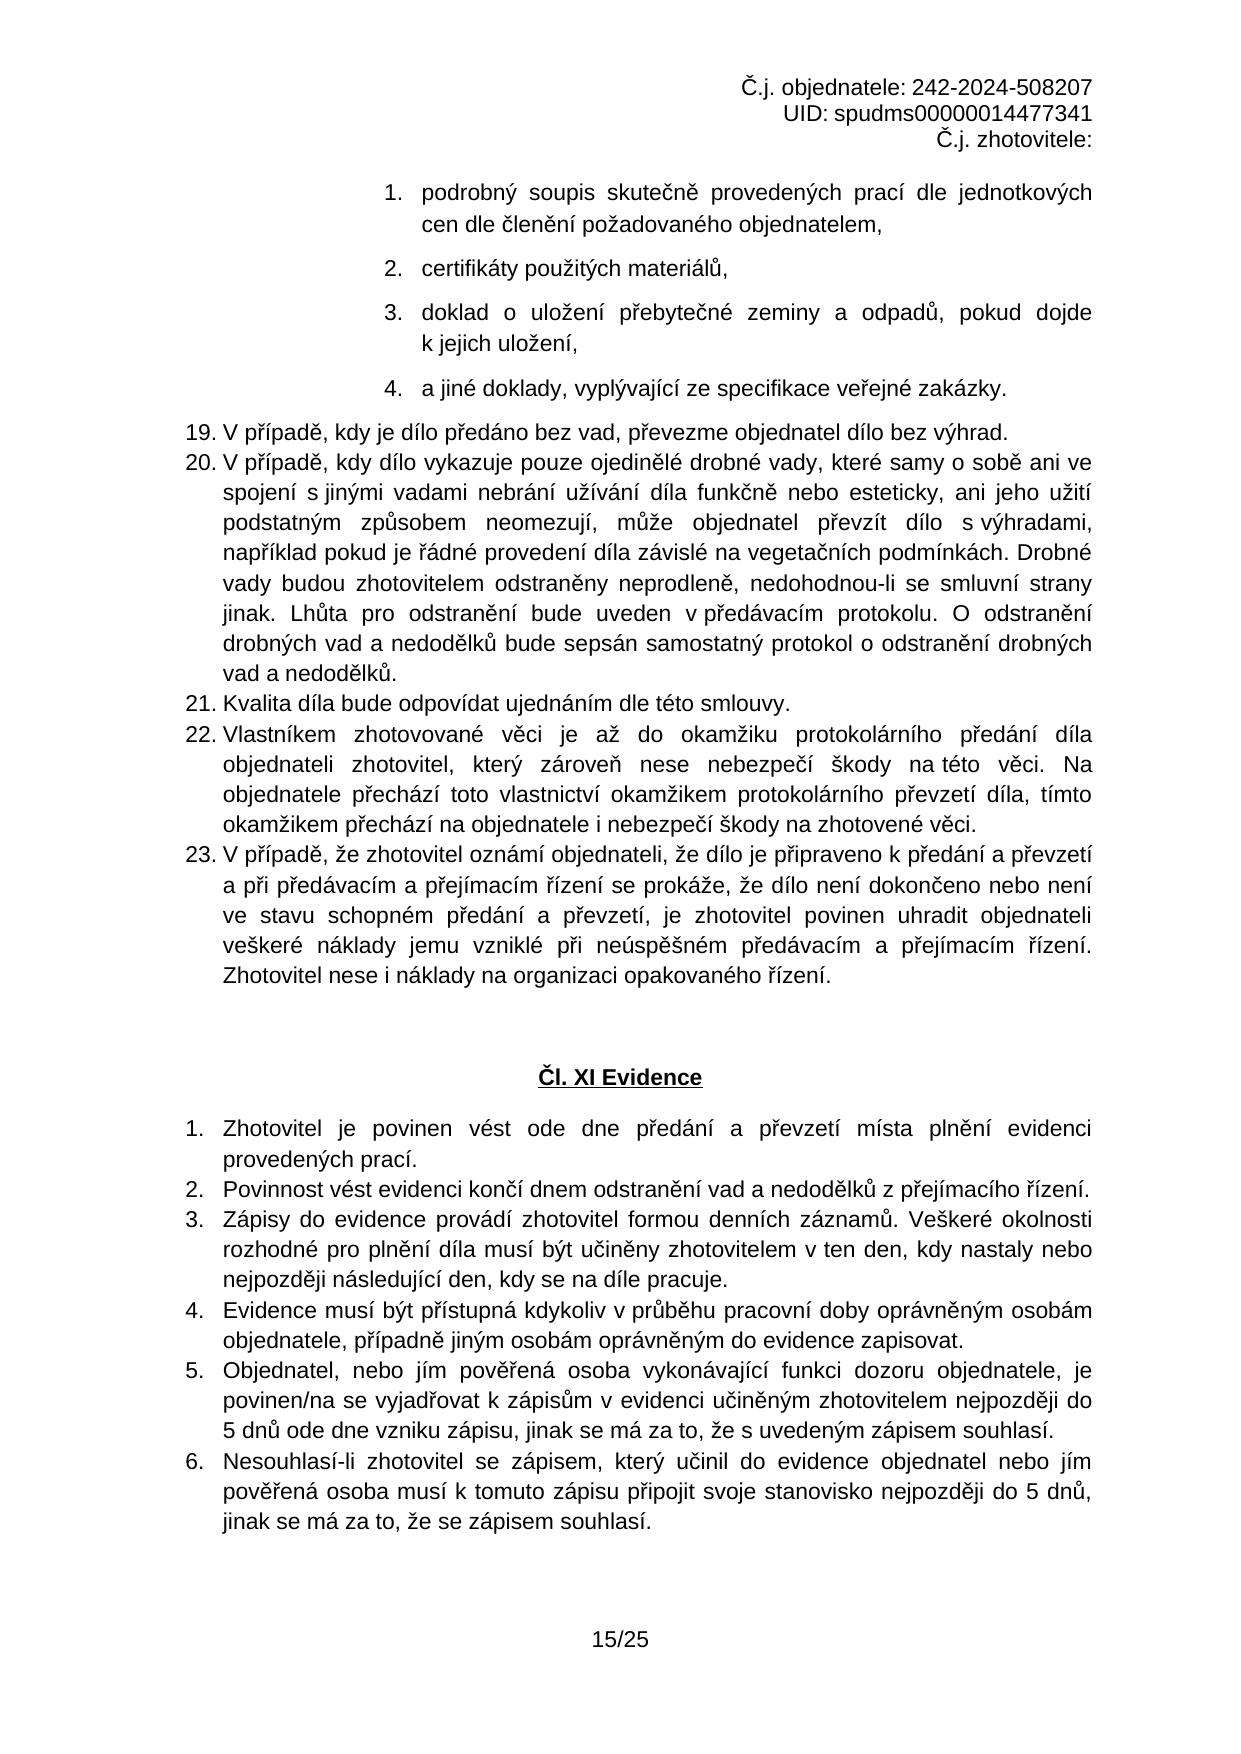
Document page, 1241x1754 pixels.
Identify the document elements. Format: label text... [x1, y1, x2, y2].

list Zhotovitel je povinen vést ode dne předání a převzetí místa plnění evidenci provedených prací. [185, 1115, 1093, 1172]
list Povinnost vést evidenci končí dnem odstranění vad a nedodělků z přejímacího řízení. [185, 1176, 1093, 1202]
list V případě, že zhotovitel oznámí objednateli, že dílo je připraveno k předání a převzetí a při předávacím a přejímacím řízení se prokáže, že dílo není dokončeno nebo není ve stavu schopném předání a převzetí, je zhotovitel povinen uhradit objednateli veškeré náklady jemu vzniklé při neúspěšném předávacím a přejímacím řízení. Zhotovitel nese i náklady na organizaci opakovaného řízení. [185, 841, 1093, 989]
list V případě, kdy je dílo předáno bez vad, převezme objednatel dílo bez výhrad. [185, 418, 1093, 445]
text Čl. XI Evidence [148, 1064, 1093, 1091]
list V případě, kdy dílo vykazuje pouze ojedinělé drobné vady, které samy o sobě ani ve spojení s jinými vadami nebrání užívání díla funkčně nebo esteticky, ani jeho užití podstatným způsobem neomezují, může objednatel převzít dílo s výhradami, například pokud je řádné provedení díla závislé na vegetačních podmínkách. Drobné vady budou zhotovitelem odstraněny neprodleně, nedohodnou-li se smluvní strany jinak. Lhůta pro odstranění bude uveden v předávacím protokolu. O odstranění drobných vad a nedodělků bude sepsán samostatný protokol o odstranění drobných vad a nedodělků. [185, 449, 1093, 687]
list doklad o uložení přebytečné zeminy a odpadů, pokud dojde k jejich uložení, [384, 299, 1093, 357]
list Vlastníkem zhotovované věci je až do okamžiku protokolárního předání díla objednateli zhotovitel, který zároveň nese nebezpečí škody na této věci. Na objednatele přechází toto vlastnictví okamžikem protokolárního převzetí díla, tímto okamžikem přechází na objednatele i nebezpečí škody na zhotovené věci. [185, 721, 1093, 838]
list Kvalita díla bude odpovídat ujednáním dle této smlouvy. [185, 690, 1093, 717]
list certifikáty použitých materiálů, [384, 255, 1093, 281]
list Nesouhlasí-li zhotovitel se zápisem, který učinil do evidence objednatel nebo jím pověřená osoba musí k tomuto zápisu připojit svoje stanovisko nejpozději do 5 dnů, jinak se má za to, že se zápisem souhlasí. [185, 1448, 1093, 1534]
list Evidence musí být přístupná kdykoliv v průběhu pracovní doby oprávněným osobám objednatele, případně jiným osobám oprávněným do evidence zapisovat. [185, 1297, 1093, 1353]
list a jiné doklady, vyplývající ze specifikace veřejné zakázky. [384, 374, 1093, 401]
list podrobný soupis skutečně provedených prací dle jednotkových cen dle členění požadovaného objednatelem, [384, 179, 1093, 237]
list Zápisy do evidence provádí zhotovitel formou denních záznamů. Veškeré okolnosti rozhodné pro plnění díla musí být učiněny zhotovitelem v ten den, kdy nastaly nebo nejpozději následující den, kdy se na díle pracuje. [185, 1206, 1093, 1293]
list Objednatel, nebo jím pověřená osoba vykonávající funkci dozoru objednatele, je povinen/na se vyjadřovat k zápisům v evidenci učiněným zhotovitelem nejpozději do 5 dnů ode dne vzniku zápisu, jinak se má za to, že s uvedeným zápisem souhlasí. [185, 1357, 1093, 1444]
